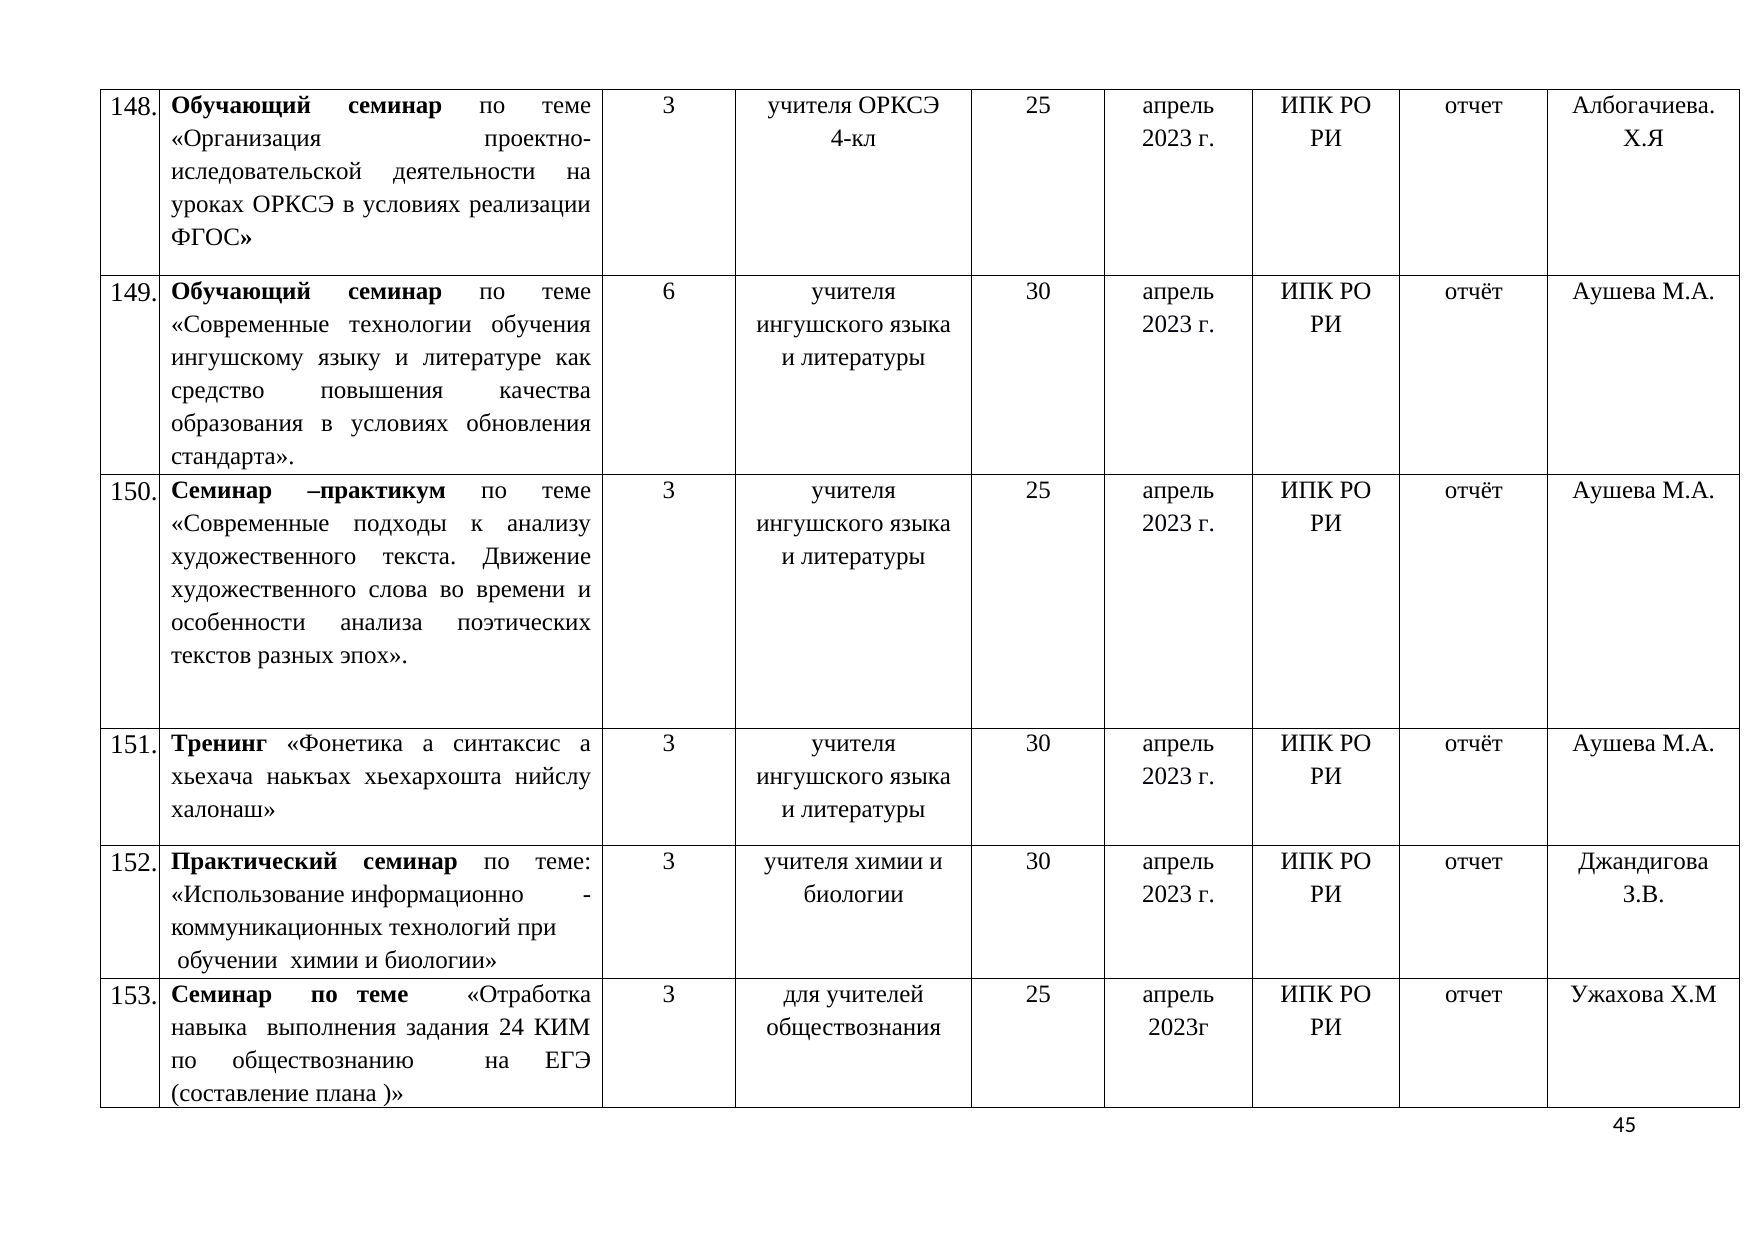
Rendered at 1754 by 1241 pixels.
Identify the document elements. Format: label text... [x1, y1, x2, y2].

table_cell отчет [1400, 90, 1547, 275]
table_cell ИПК РО РИ [1253, 729, 1399, 845]
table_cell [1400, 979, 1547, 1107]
table_cell Обучающий семинар по теме «Современные технологии обучения ингушскому языку и литературе как средство повышения качества образования в условиях обновления стандарта». [160, 276, 602, 474]
table_cell Аушева М.А. [1548, 475, 1739, 727]
table_cell учителя ОРКСЭ 4-кл [736, 90, 971, 275]
table_cell апрель 2023 г. [1105, 276, 1252, 474]
table_cell [101, 276, 159, 474]
table_cell апрель 2023 г. [1105, 475, 1252, 727]
table_cell апрель 2023 г. [1105, 90, 1252, 275]
table_cell апрель 2023 г. [1105, 729, 1252, 845]
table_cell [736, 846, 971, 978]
table_cell ИПК РО РИ [1253, 276, 1399, 474]
table_cell [101, 729, 159, 845]
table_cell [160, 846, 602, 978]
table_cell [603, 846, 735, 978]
table_cell 25 [972, 90, 1104, 275]
table_cell Семинар –практикум по теме «Современные подходы к анализу художественного текста. Движение художественного слова во времени и особенности анализа поэтических текстов разных эпох». [160, 475, 602, 727]
table_cell отчёт [1400, 276, 1547, 474]
table_cell Албогачиева. Х.Я [1548, 90, 1739, 275]
table_cell Тренинг «Фонетика а синтаксис а хьехача наькъах хьехархошта нийслу халонаш» [160, 729, 602, 845]
table_cell 30 [972, 729, 1104, 845]
table_cell [101, 90, 159, 275]
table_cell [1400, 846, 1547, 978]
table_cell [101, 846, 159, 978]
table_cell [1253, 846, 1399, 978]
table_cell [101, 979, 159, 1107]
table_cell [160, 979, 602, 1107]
table_cell 3 [603, 90, 735, 275]
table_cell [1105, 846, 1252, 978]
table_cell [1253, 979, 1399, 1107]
table_cell учителя ингушского языка и литературы [736, 729, 971, 845]
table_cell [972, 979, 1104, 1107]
table_cell 6 [603, 276, 735, 474]
table_cell ИПК РО РИ [1253, 475, 1399, 727]
table_cell учителя ингушского языка и литературы [736, 276, 971, 474]
table_cell 3 [603, 729, 735, 845]
table_cell ИПК РО РИ [1253, 90, 1399, 275]
table_cell 30 [972, 276, 1104, 474]
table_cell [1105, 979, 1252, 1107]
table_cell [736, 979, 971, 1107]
table_cell Обучающий семинар по теме «Организация проектно- иследовательской деятельности на уроках ОРКСЭ в условиях реализации ФГОС» [160, 90, 602, 275]
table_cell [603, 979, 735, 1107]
table_cell Аушева М.А. [1548, 276, 1739, 474]
table_cell Аушева М.А. [1548, 729, 1739, 845]
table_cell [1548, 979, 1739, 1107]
table_cell 25 [972, 475, 1104, 727]
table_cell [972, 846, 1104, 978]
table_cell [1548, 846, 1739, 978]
table_cell отчёт [1400, 729, 1547, 845]
table_cell отчёт [1400, 475, 1547, 727]
table_cell [101, 475, 159, 727]
table_cell 3 [603, 475, 735, 727]
table_cell учителя ингушского языка и литературы [736, 475, 971, 727]
